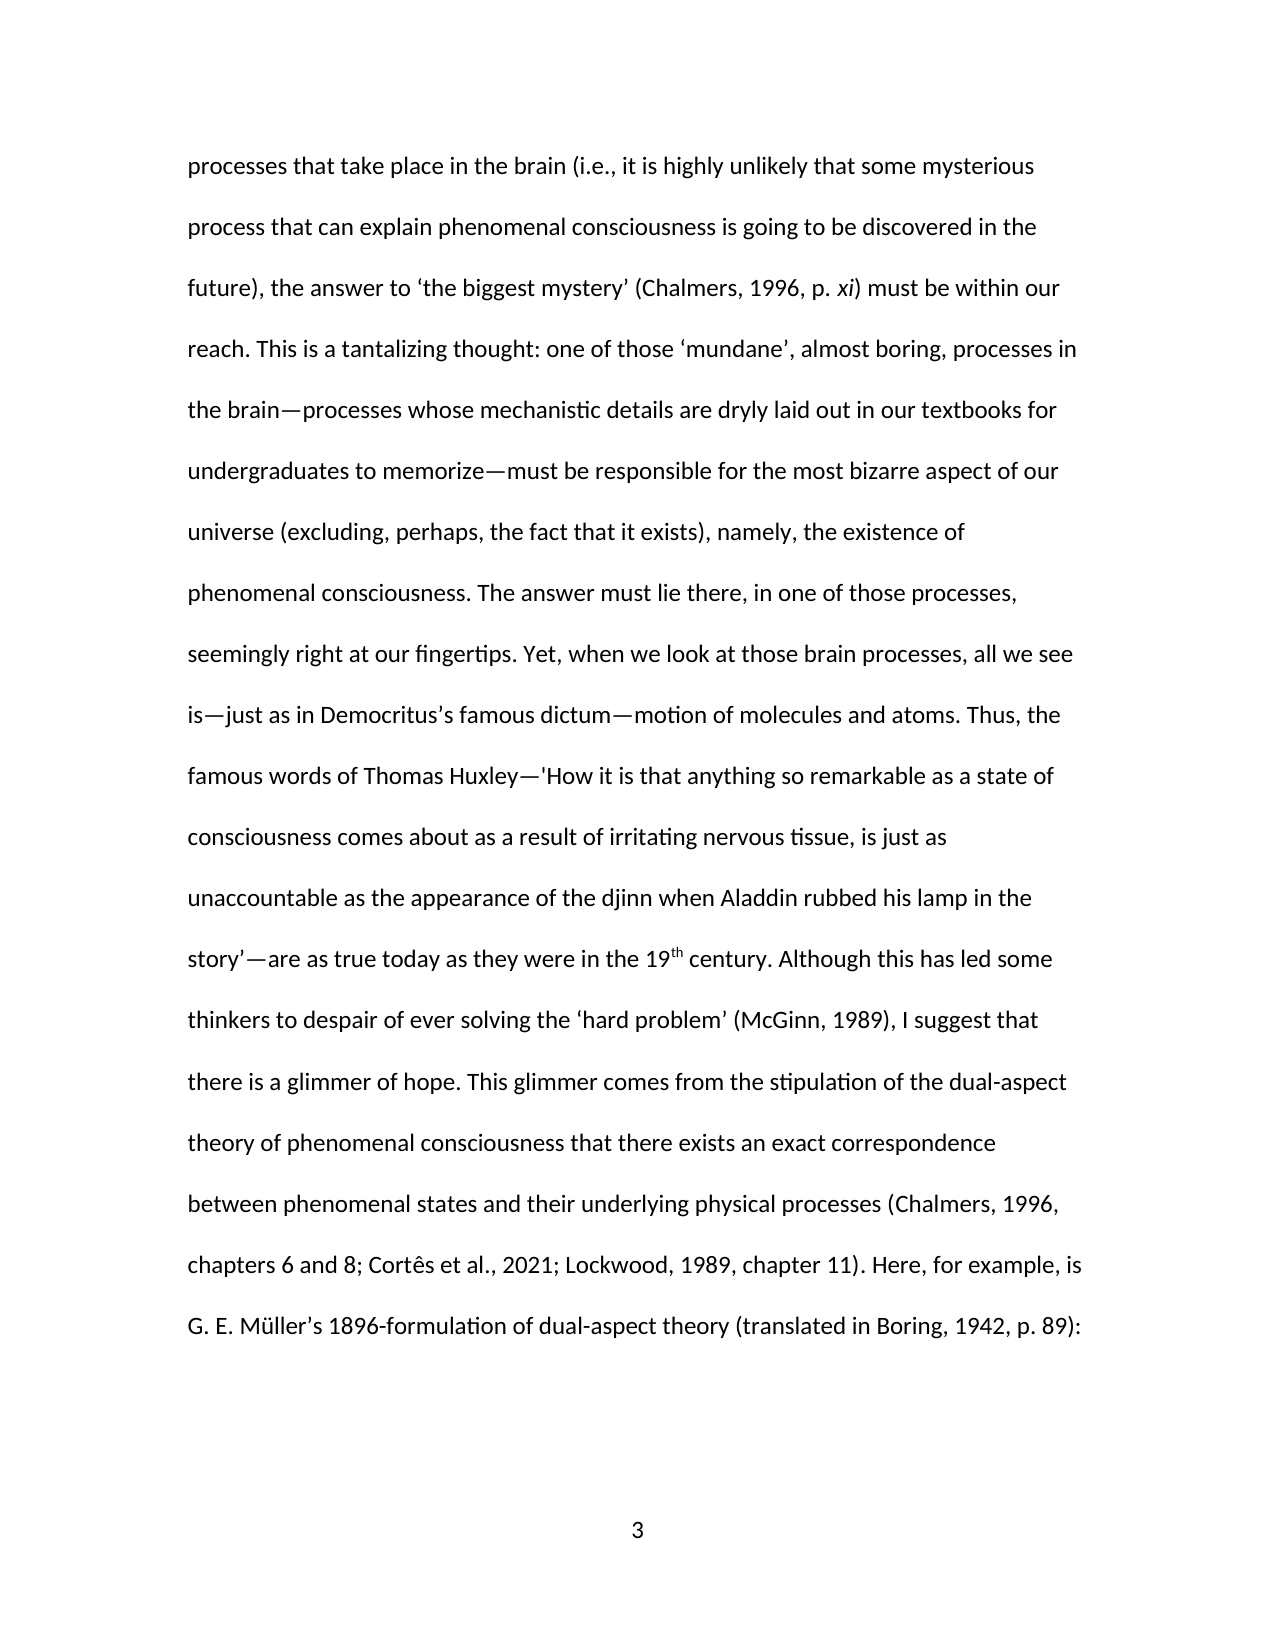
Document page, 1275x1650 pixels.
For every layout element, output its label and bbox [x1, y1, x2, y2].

text [187, 150, 1087, 1340]
